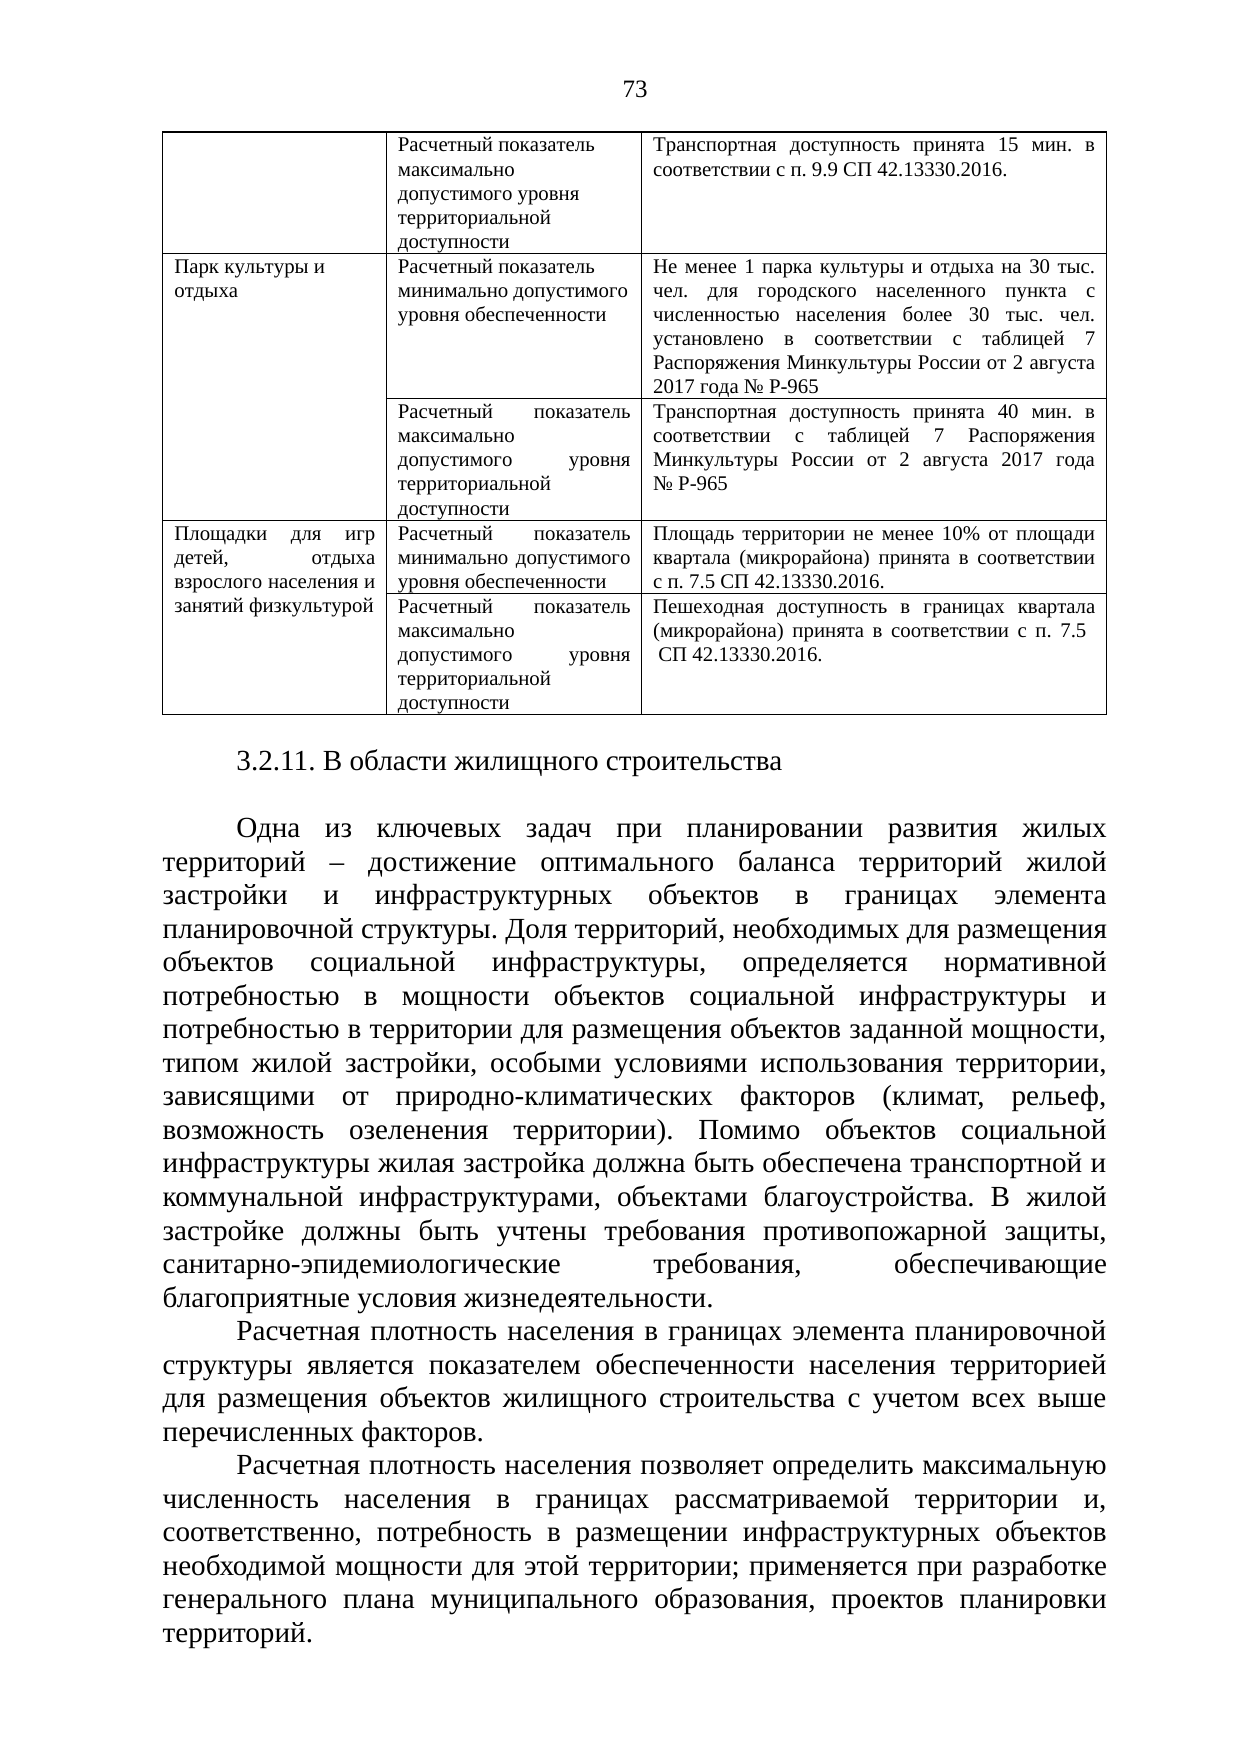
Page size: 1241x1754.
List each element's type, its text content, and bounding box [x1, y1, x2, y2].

table_cell Площадь территории не менее 10% от площади квартала (микрорайона) принята в соответствии с п. 7.5 СП 42.13330.2016. [642, 521, 1106, 593]
table_cell Расчетный показатель минимально допустимого уровня обеспеченности [387, 521, 641, 593]
table_cell Расчетный показатель минимально допустимого уровня обеспеченности [387, 254, 641, 398]
table_cell Расчетный показатель максимально допустимого уровня территориальной доступности [387, 399, 641, 519]
table_cell Парк культуры и отдыха [163, 254, 386, 519]
table_cell Не менее 1 парка культуры и отдыха на 30 тыс. чел. для городского населенного пункта с численностью населения более 30 тыс. чел. установлено в соответствии с таблицей 7 Распоряжения Минкультуры России от 2 августа 2017 года № Р-965 [642, 254, 1106, 398]
text 3.2.11. В области жилищного строительства [162, 743, 1107, 777]
table_cell Площадки для игр детей, отдыха взрослого населения и занятий физкультурой [163, 521, 386, 714]
text Расчетная плотность населения в границах элемента планировочной структуры является показателем обеспеченности населения территорией для размещения объектов жилищного строительства с учетом всех выше перечисленных факторов. [162, 1313, 1107, 1447]
table_cell Транспортная доступность принята 40 мин. в соответствии с таблицей 7 Распоряжения Минкультуры России от 2 августа 2017 года № Р-965 [642, 399, 1106, 519]
table_cell Транспортная доступность принята 15 мин. в соответствии с п. 9.9 СП 42.13330.2016. [642, 133, 1106, 253]
table_cell Расчетный показатель максимально допустимого уровня территориальной доступности [387, 133, 641, 253]
text Расчетная плотность населения позволяет определить максимальную численность населения в границах рассматриваемой территории и, соответственно, потребность в размещении инфраструктурных объектов необходимой мощности для этой территории; применяется при разработке генерального плана муниципального образования, проектов планировки территорий. [162, 1447, 1107, 1649]
table_cell Расчетный показатель максимально допустимого уровня территориальной доступности [387, 594, 641, 714]
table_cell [163, 133, 386, 253]
text Одна из ключевых задач при планировании развития жилых территорий – достижение оптимального баланса территорий жилой застройки и инфраструктурных объектов в границах элемента планировочной структуры. Доля территорий, необходимых для размещения объектов социальной инфраструктуры, определяется нормативной потребностью в мощности объектов социальной инфраструктуры и потребностью в территории для размещения объектов заданной мощности, типом жилой застройки, особыми условиями использования территории, зависящими от природно-климатических факторов (климат, рельеф, возможность озеленения территории). Помимо объектов социальной инфраструктуры жилая застройка должна быть обеспечена транспортной и коммунальной инфраструктурами, объектами благоустройства. В жилой застройке должны быть учтены требования противопожарной защиты, санитарно-эпидемиологические требования, обеспечивающие благоприятные условия жизнедеятельности. [162, 810, 1107, 1313]
table_cell Пешеходная доступность в границах квартала (микрорайона) принята в соответствии с п. 7.5 СП 42.13330.2016. [642, 594, 1106, 714]
